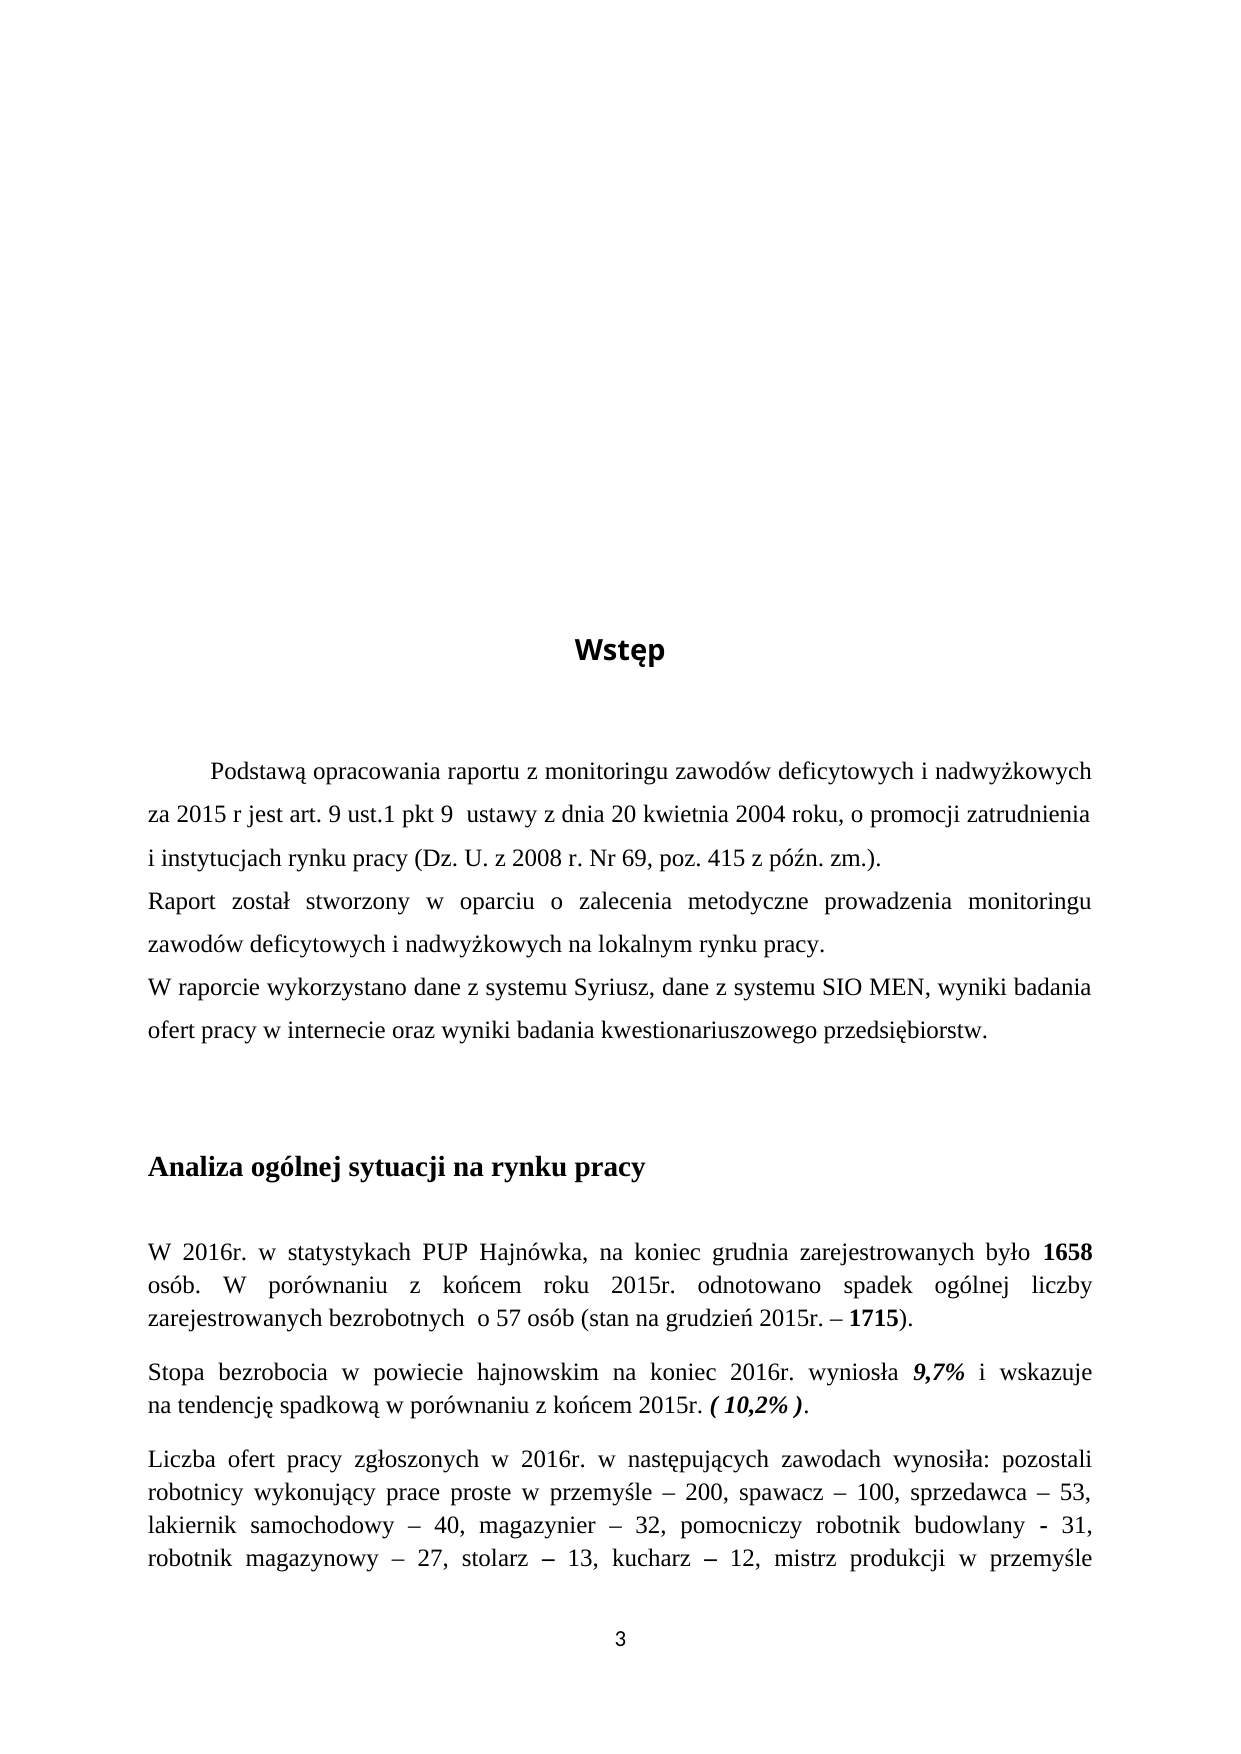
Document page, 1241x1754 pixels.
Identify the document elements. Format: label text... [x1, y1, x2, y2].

text Analiza ogólnej sytuacji na rynku pracy [148, 1149, 1093, 1183]
text W raporcie wykorzystano dane z systemu Syriusz, dane z systemu SIO MEN, wyniki badania ofert pracy w internecie oraz wyniki badania kwestionariuszowego przedsiębiorstw. [148, 972, 1093, 1044]
text Podstawą opracowania raportu z monitoringu zawodów deficytowych i nadwyżkowych za 2015 r jest art. 9 ust.1 pkt 9 ustawy z dnia 20 kwietnia 2004 roku, o promocji zatrudnienia i instytucjach rynku pracy (Dz. U. z 2008 r. Nr 69, poz. 415 z późn. zm.). [148, 756, 1093, 871]
text Raport został stworzony w oparciu o zalecenia metodyczne prowadzenia monitoringu zawodów deficytowych i nadwyżkowych na lokalnym rynku pracy. [148, 886, 1093, 958]
text Stopa bezrobocia w powiecie hajnowskim na koniec 2016r. wyniosła 9,7% i wskazuje na tendencję spadkową w porównaniu z końcem 2015r. ( 10,2% ). [148, 1357, 1093, 1418]
text Wstęp [148, 629, 1093, 668]
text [148, 1444, 1093, 1571]
text W 2016r. w statystykach PUP Hajnówka, na koniec grudnia zarejestrowanych było 1658 osób. W porównaniu z końcem roku 2015r. odnotowano spadek ogólnej liczby zarejestrowanych bezrobotnych o 57 osób (stan na grudzień 2015r. – 1715). [148, 1237, 1093, 1332]
